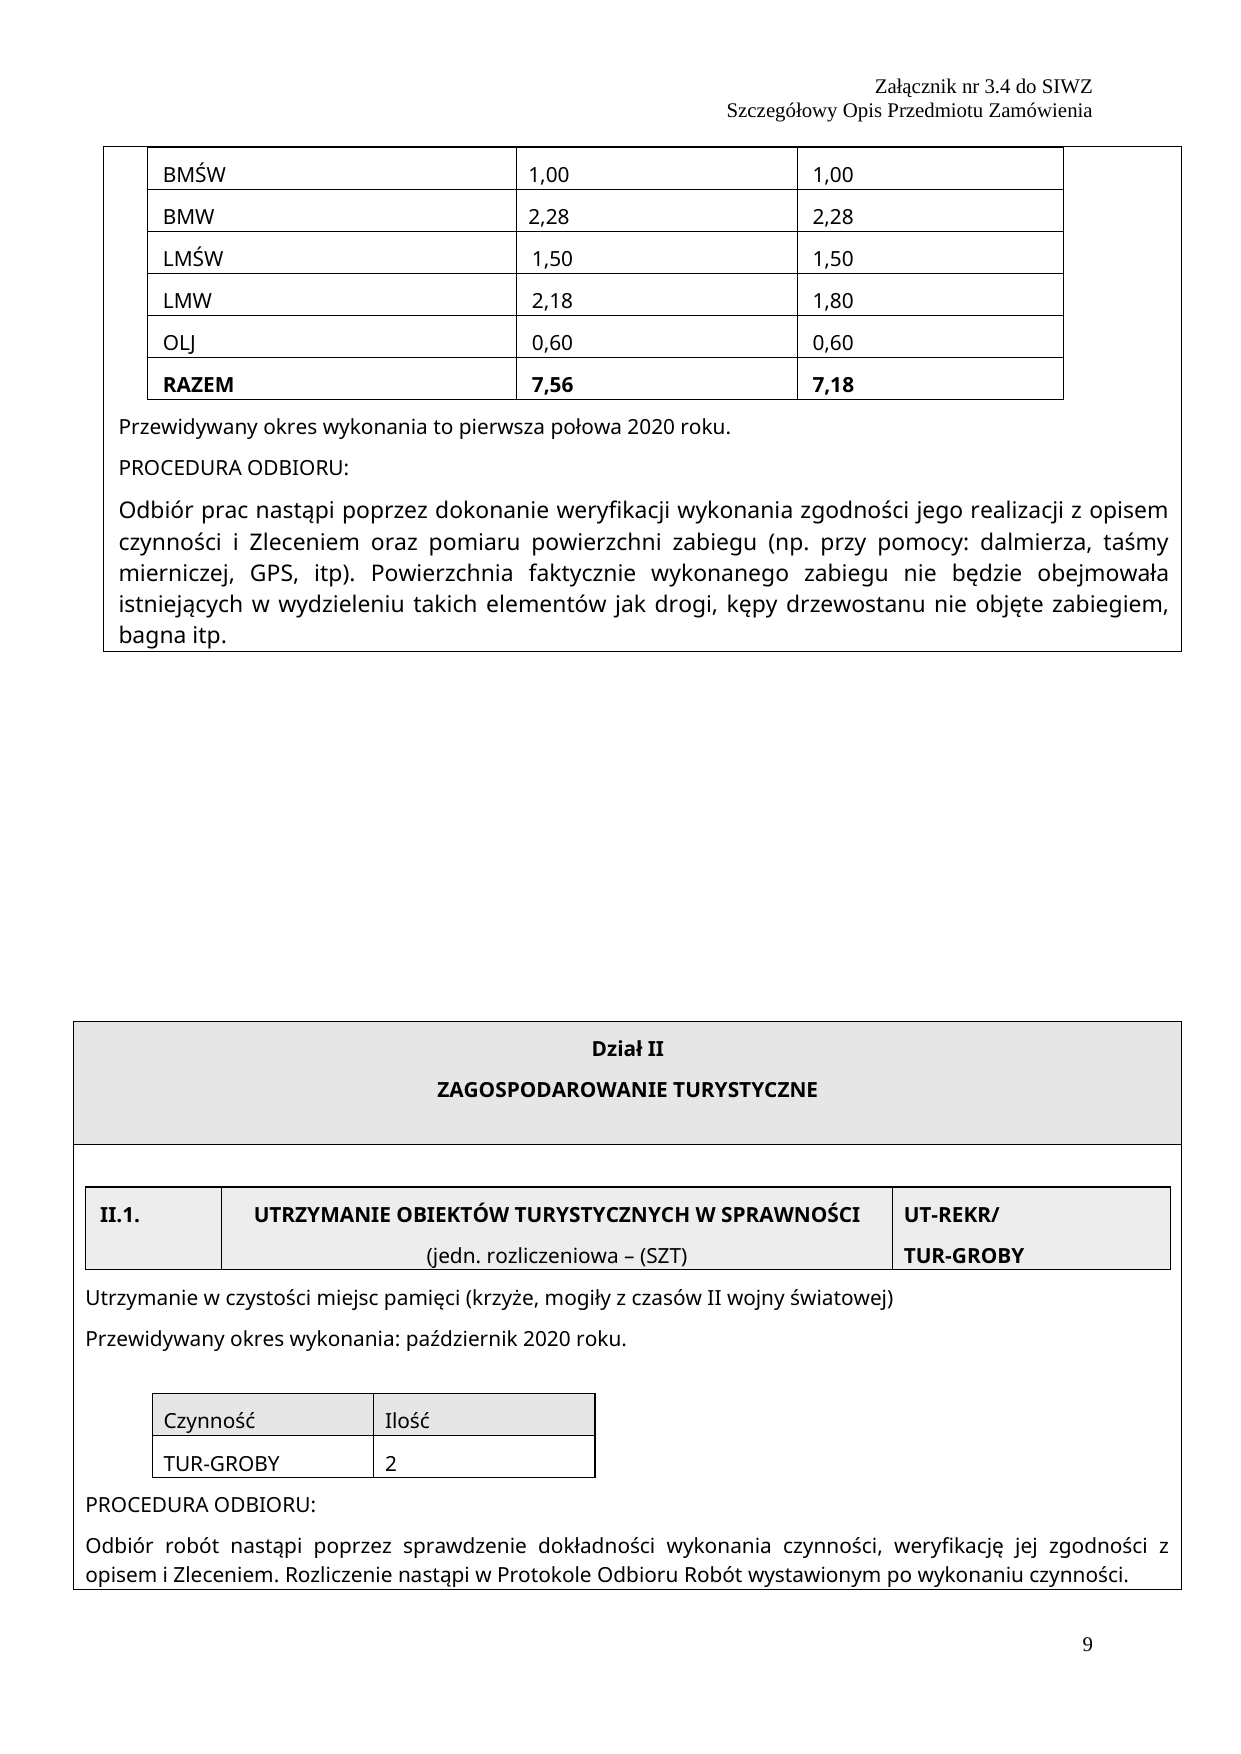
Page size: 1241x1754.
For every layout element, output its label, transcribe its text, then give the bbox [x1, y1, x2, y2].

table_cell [74, 1145, 1181, 1588]
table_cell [104, 147, 1181, 651]
table_header Dział II ZAGOSPODAROWANIE TURYSTYCZNE [74, 1022, 1181, 1144]
